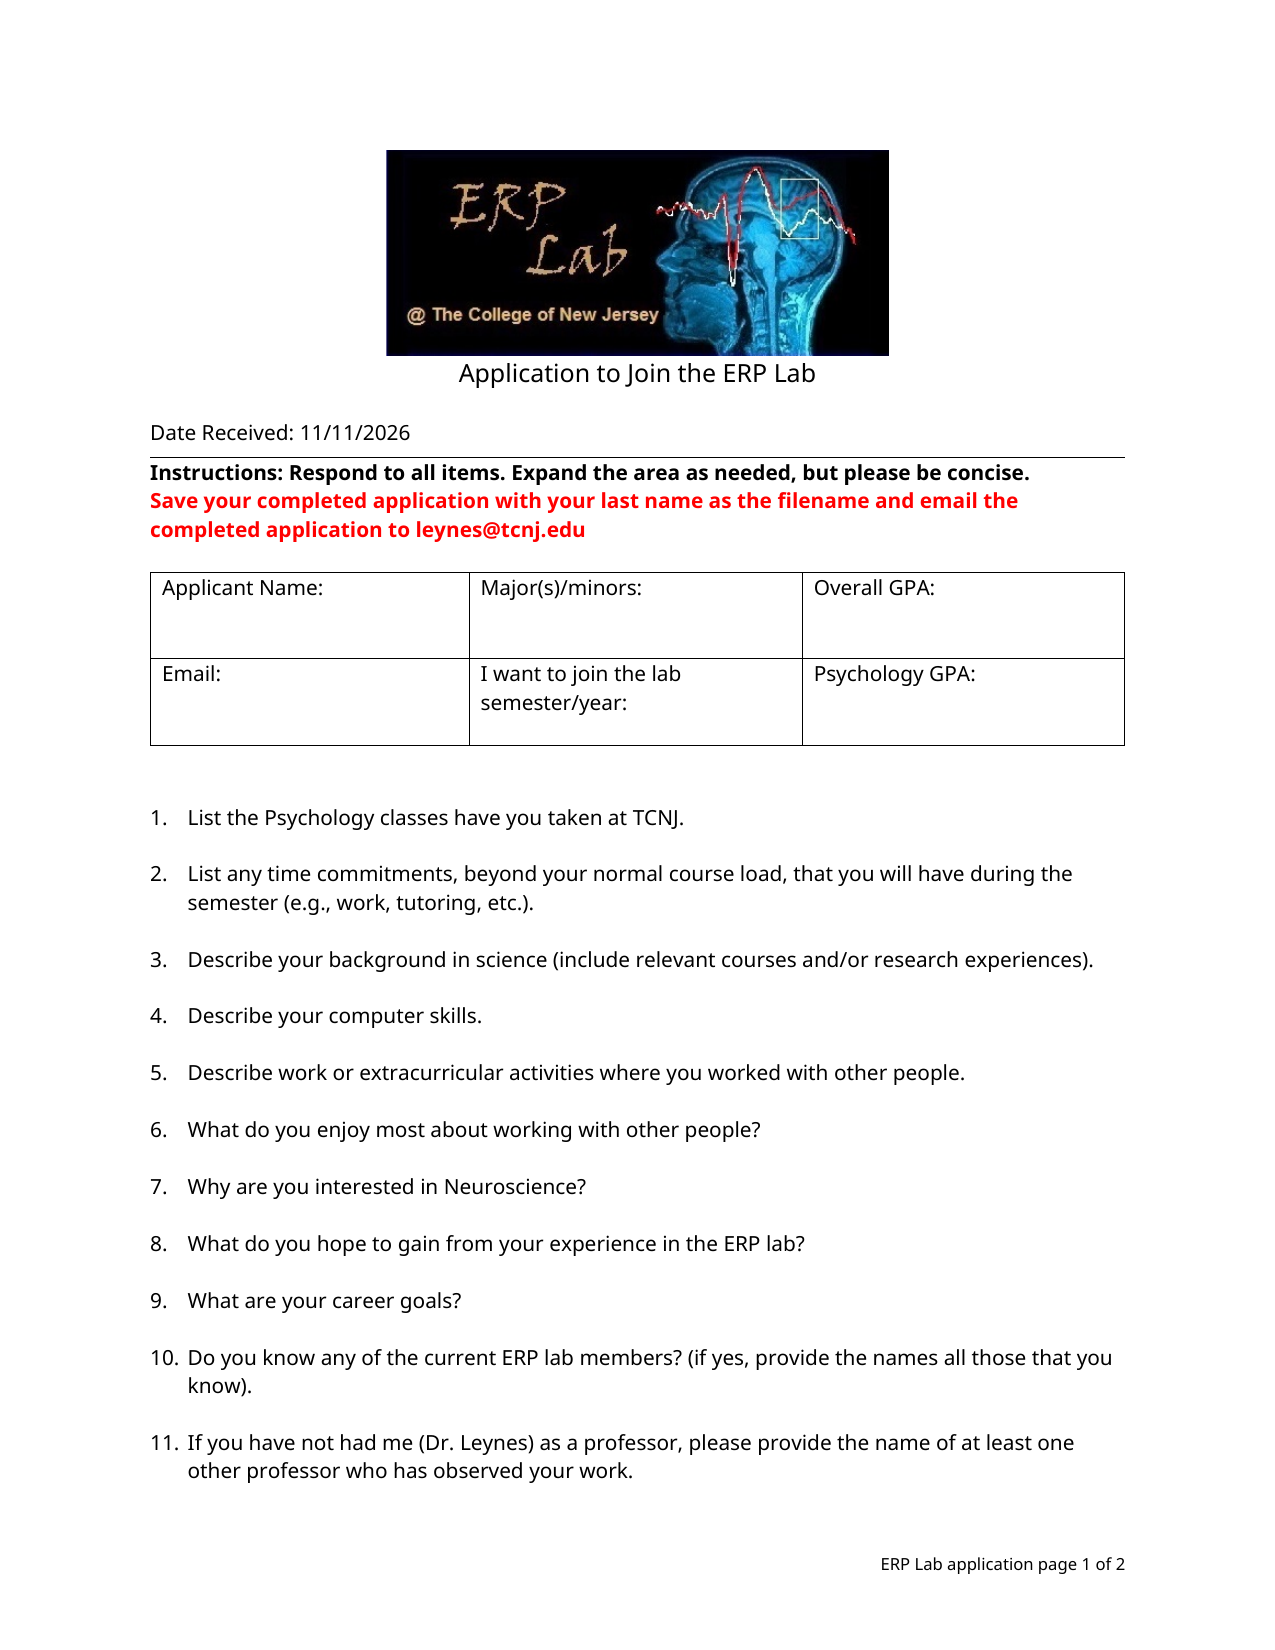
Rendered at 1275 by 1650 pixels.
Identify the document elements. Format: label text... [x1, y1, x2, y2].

list What are your career goals? [150, 1286, 1125, 1314]
list What do you hope to gain from your experience in the ERP lab? [150, 1229, 1125, 1258]
list Describe your background in science (include relevant courses and/or research experiences). [150, 945, 1125, 973]
list If you have not had me (Dr. Leynes) as a professor, please provide the name of at least one other professor who has observed your work. [150, 1428, 1125, 1485]
list Why are you interested in Neuroscience? [150, 1172, 1125, 1201]
table_cell I want to join the lab semester/year: [470, 659, 802, 745]
table_cell Psychology GPA: [803, 659, 1124, 745]
table_header Major(s)/minors: [470, 573, 802, 658]
list Do you know any of the current ERP lab members? (if yes, provide the names all those that you know). [150, 1343, 1125, 1400]
list Describe your computer skills. [150, 1002, 1125, 1030]
text Application to Join the ERP Lab [150, 356, 1125, 390]
text Instructions: Respond to all items. Expand the area as needed, but please be concise. [150, 458, 1125, 487]
text Date Received: 8/30/2019 [150, 418, 1125, 457]
picture [386, 150, 889, 356]
text Save your completed application with your last name as the filename and email the completed application to leynes@tcnj.edu [150, 487, 1125, 543]
list List the Psychology classes have you taken at TCNJ. [150, 803, 1125, 831]
table_header Overall GPA: [803, 573, 1124, 658]
list What do you enjoy most about working with other people? [150, 1115, 1125, 1144]
table_cell Email: [151, 659, 469, 745]
list List any time commitments, beyond your normal course load, that you will have during the semester (e.g., work, tutoring, etc.). [150, 859, 1125, 916]
table_header Applicant Name: [151, 573, 469, 658]
list Describe work or extracurricular activities where you worked with other people. [150, 1058, 1125, 1087]
